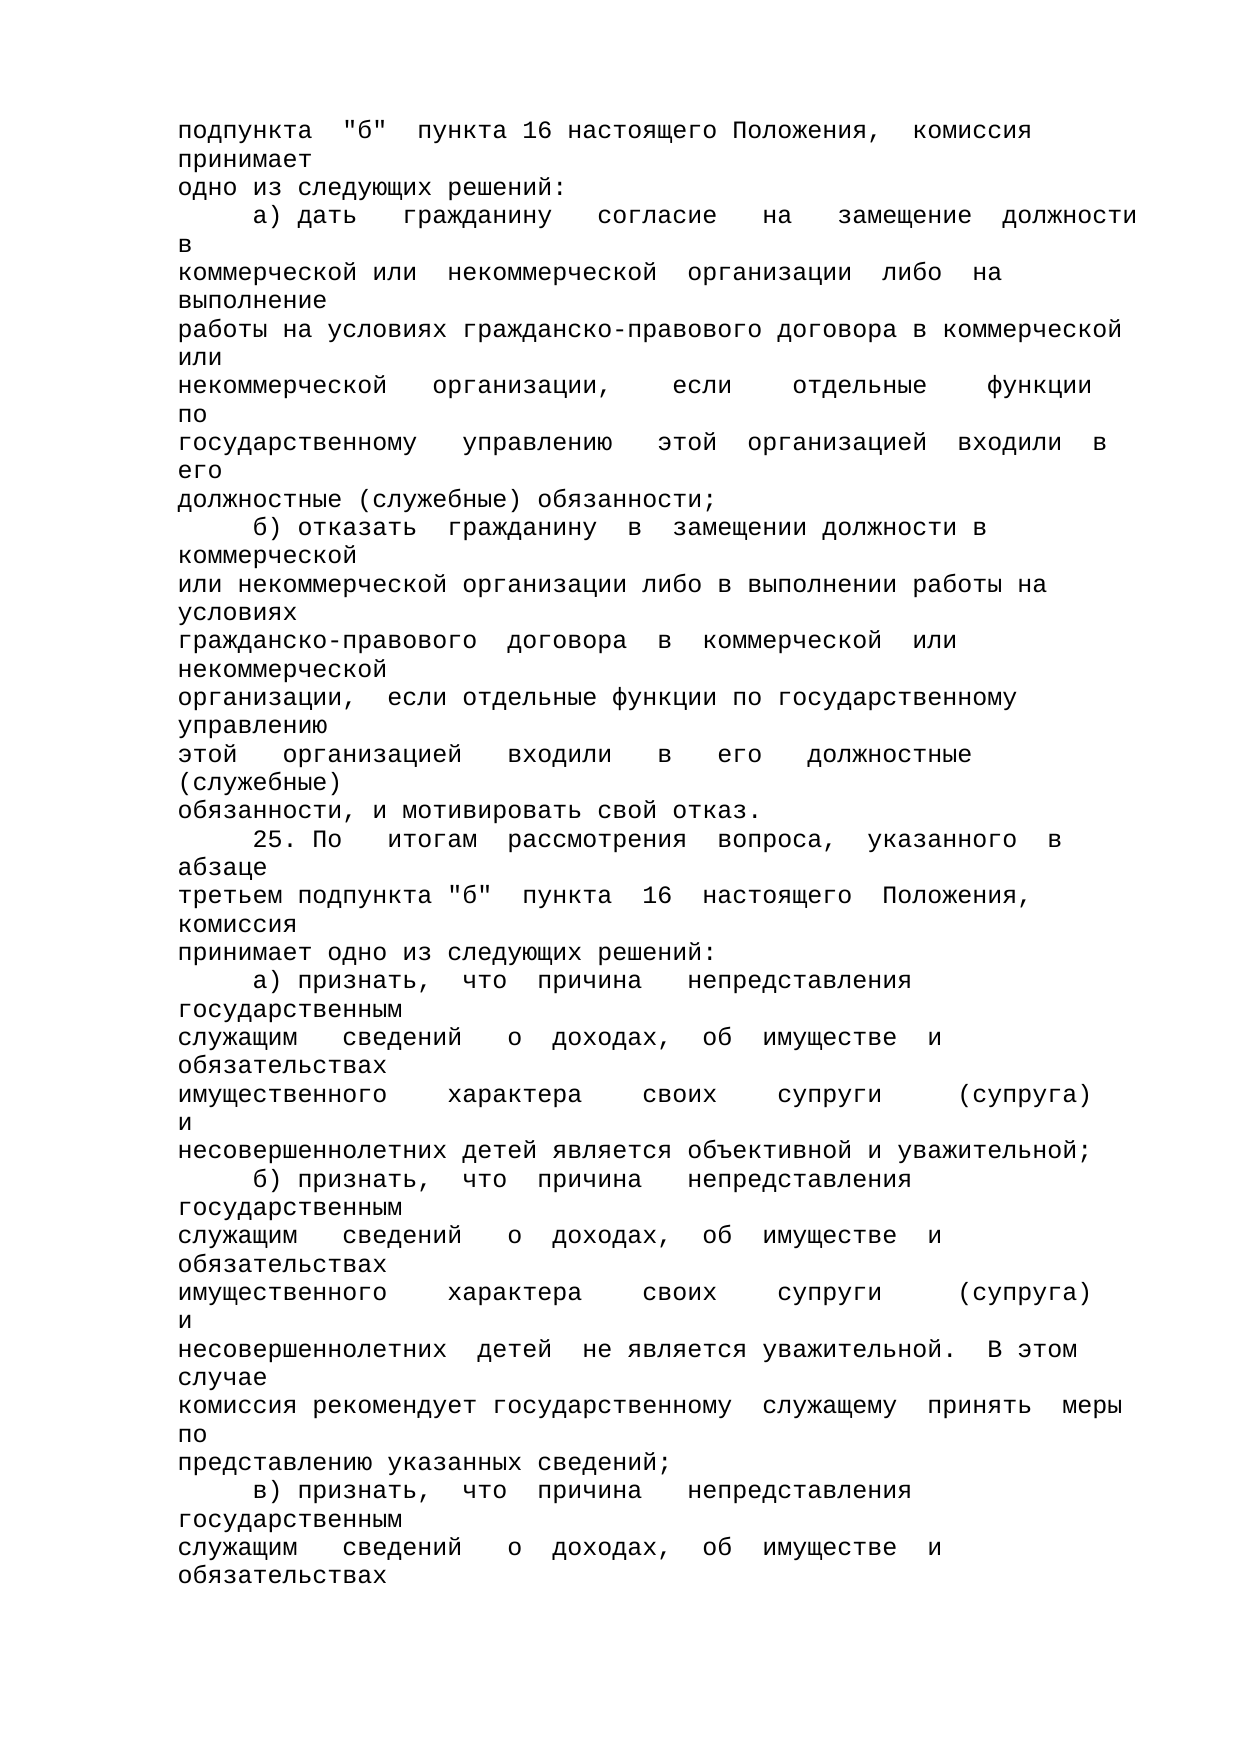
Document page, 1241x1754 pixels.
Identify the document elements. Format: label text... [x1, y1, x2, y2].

text должностные (служебные) обязанности; [177, 486, 1152, 515]
text или некоммерческой организации либо в выполнении работы на условиях [177, 571, 1152, 628]
text гражданско-правового договора в коммерческой или некоммерческой [177, 628, 1152, 685]
text одно из следующих решений: [177, 175, 1152, 203]
text этой организацией входили в его должностные (служебные) [177, 741, 1152, 798]
text служащим сведений о доходах, об имуществе и обязательствах [177, 1025, 1152, 1081]
text организации, если отдельные функции по государственному управлению [177, 685, 1152, 741]
text принимает одно из следующих решений: [177, 940, 1152, 968]
text некоммерческой организации, если отдельные функции по [177, 373, 1152, 430]
text имущественного характера своих супруги (супруга) и [177, 1280, 1152, 1336]
text а) дать гражданину согласие на замещение должности в [177, 203, 1152, 260]
text обязанности, и мотивировать свой отказ. [177, 798, 1152, 826]
text комиссия рекомендует государственному служащему принять меры по [177, 1393, 1152, 1450]
text б) признать, что причина непредставления государственным [177, 1166, 1152, 1223]
text представлению указанных сведений; [177, 1450, 1152, 1478]
text работы на условиях гражданско-правового договора в коммерческой или [177, 316, 1152, 373]
text служащим сведений о доходах, об имуществе и обязательствах [177, 1223, 1152, 1280]
text несовершеннолетних детей не является уважительной. В этом случае [177, 1336, 1152, 1393]
text служащим сведений о доходах, об имуществе и обязательствах [177, 1535, 1152, 1591]
text в) признать, что причина непредставления государственным [177, 1478, 1152, 1535]
text а) признать, что причина непредставления государственным [177, 968, 1152, 1025]
text государственному управлению этой организацией входили в его [177, 430, 1152, 486]
text 25. По итогам рассмотрения вопроса, указанного в абзаце [177, 826, 1152, 883]
text третьем подпункта "б" пункта 16 настоящего Положения, комиссия [177, 883, 1152, 940]
text коммерческой или некоммерческой организации либо на выполнение [177, 260, 1152, 316]
text подпункта "б" пункта 16 настоящего Положения, комиссия принимает [177, 118, 1152, 175]
text б) отказать гражданину в замещении должности в коммерческой [177, 515, 1152, 571]
text несовершеннолетних детей является объективной и уважительной; [177, 1138, 1152, 1166]
text имущественного характера своих супруги (супруга) и [177, 1081, 1152, 1138]
